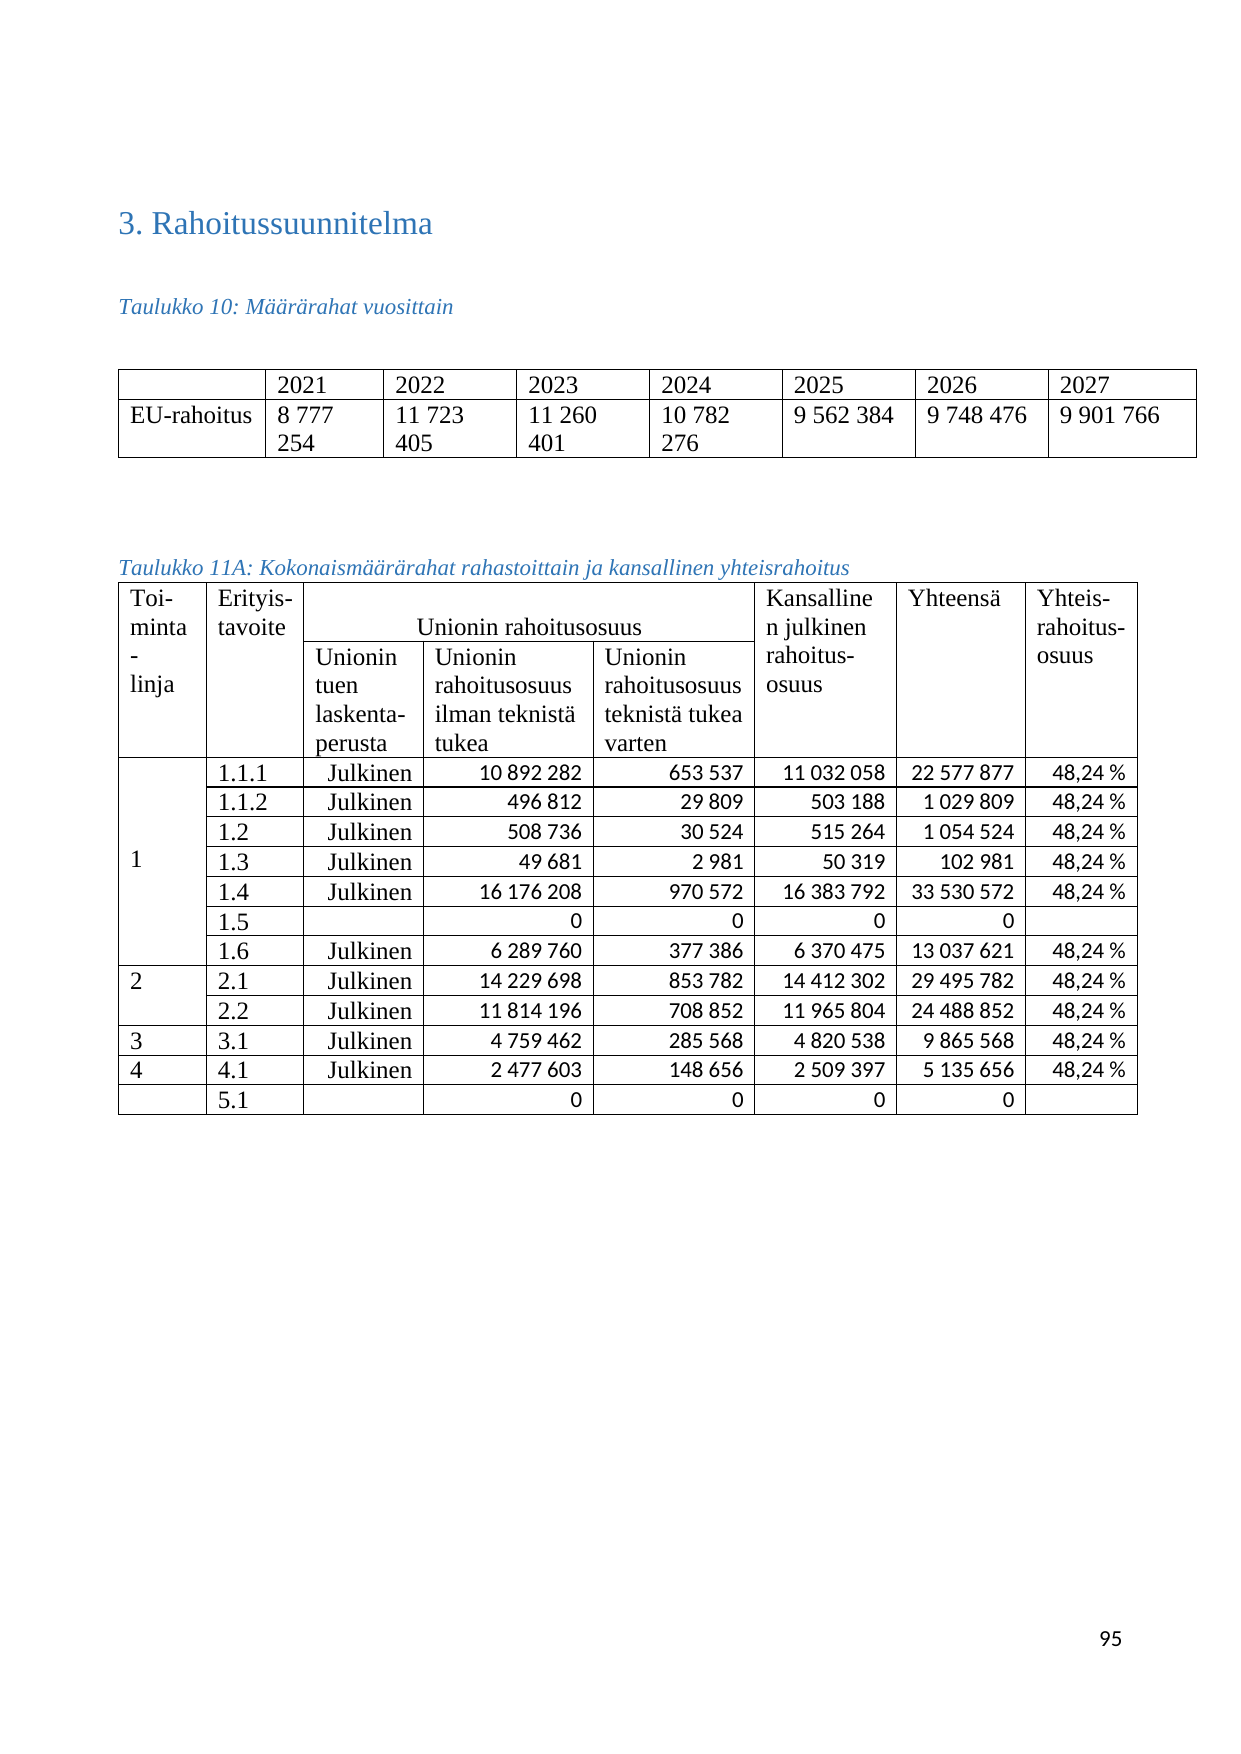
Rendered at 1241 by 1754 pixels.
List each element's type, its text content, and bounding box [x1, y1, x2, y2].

table_cell 0 [594, 1085, 754, 1114]
table_cell 48,24 % [1026, 1026, 1137, 1054]
table_cell Unionin tuen laskenta- perusta [304, 642, 423, 757]
table_cell Julkinen [304, 1056, 423, 1084]
table_header 2027 [1049, 370, 1196, 399]
table_cell 4 [119, 1056, 206, 1084]
table_cell 377 386 [594, 936, 754, 965]
table_cell Julkinen [304, 877, 423, 906]
table_cell 2.2 [207, 996, 303, 1025]
table_cell 8 777 254 [266, 400, 383, 457]
table_cell 1.5 [207, 907, 303, 935]
table_cell 0 [755, 1085, 896, 1114]
table_cell 48,24 % [1026, 936, 1137, 965]
table_cell 496 812 [424, 788, 593, 816]
table_cell 1.1.2 [207, 788, 303, 816]
table_cell 13 037 621 [897, 936, 1025, 965]
table_cell 16 176 208 [424, 877, 593, 906]
table_cell EU-rahoitus [119, 400, 265, 457]
table_cell Julkinen [304, 758, 423, 786]
table_cell [119, 1085, 206, 1114]
table_cell 970 572 [594, 877, 754, 906]
subtitle Taulukko 10: Määrärahat vuosittain [118, 293, 1122, 319]
table_cell 6 289 760 [424, 936, 593, 965]
table_cell 1.2 [207, 817, 303, 846]
table_cell 24 488 852 [897, 996, 1025, 1025]
table_cell 0 [594, 907, 754, 935]
table_cell 29 495 782 [897, 966, 1025, 995]
table_cell 22 577 877 [897, 758, 1025, 786]
table_cell 9 901 766 [1049, 400, 1196, 457]
table_cell 11 723 405 [384, 400, 516, 457]
table_cell 0 [897, 907, 1025, 935]
table_cell 30 524 [594, 817, 754, 846]
table_cell Julkinen [304, 788, 423, 816]
table_cell 4.1 [207, 1056, 303, 1084]
table_cell 0 [424, 907, 593, 935]
table_cell 14 412 302 [755, 966, 896, 995]
table_cell 0 [755, 907, 896, 935]
table_cell Julkinen [304, 817, 423, 846]
table_cell [1026, 907, 1137, 935]
table_cell 49 681 [424, 847, 593, 876]
table_cell 48,24 % [1026, 1056, 1137, 1084]
table_cell Unionin rahoitusosuus ilman teknistä tukea [424, 642, 593, 757]
table_cell 48,24 % [1026, 877, 1137, 906]
table_cell 48,24 % [1026, 847, 1137, 876]
table_cell 2 981 [594, 847, 754, 876]
table_cell 3 [119, 1026, 206, 1054]
table_cell 148 656 [594, 1056, 754, 1084]
table_header 2023 [517, 370, 649, 399]
table_cell 2 [119, 966, 206, 1025]
table_cell 48,24 % [1026, 966, 1137, 995]
subtitle Taulukko 11A: Kokonaismäärärahat rahastoittain ja kansallinen yhteisrahoitus [118, 554, 1122, 580]
table_cell 1 054 524 [897, 817, 1025, 846]
table_header [119, 370, 265, 399]
table_header Erityis- tavoite [207, 583, 303, 757]
table_cell 11 965 804 [755, 996, 896, 1025]
table_cell 10 892 282 [424, 758, 593, 786]
table_header Toi- minta- linja [119, 583, 206, 757]
table_cell 48,24 % [1026, 758, 1137, 786]
table_cell 11 032 058 [755, 758, 896, 786]
table_cell 2 477 603 [424, 1056, 593, 1084]
table_cell 1.3 [207, 847, 303, 876]
table_cell 10 782 276 [650, 400, 782, 457]
table_cell 9 562 384 [783, 400, 915, 457]
table_cell [304, 1085, 423, 1114]
table_cell 1.4 [207, 877, 303, 906]
table_cell 9 865 568 [897, 1026, 1025, 1054]
table_cell 50 319 [755, 847, 896, 876]
table_cell 6 370 475 [755, 936, 896, 965]
table_cell 9 748 476 [916, 400, 1048, 457]
table_header Kansallinen julkinen rahoitus-osuus [755, 583, 896, 757]
table_header Unionin rahoitusosuus [304, 583, 754, 641]
table_cell 508 736 [424, 817, 593, 846]
table_header 2021 [266, 370, 383, 399]
table_cell 0 [424, 1085, 593, 1114]
table_header 2026 [916, 370, 1048, 399]
table_cell 102 981 [897, 847, 1025, 876]
table_cell 285 568 [594, 1026, 754, 1054]
table_header Yhteensä [897, 583, 1025, 757]
table_cell 1.1.1 [207, 758, 303, 786]
subtitle 3. Rahoitussuunnitelma [118, 204, 1122, 242]
table_cell 503 188 [755, 788, 896, 816]
table_cell Julkinen [304, 936, 423, 965]
table_cell 2.1 [207, 966, 303, 995]
table_cell 4 820 538 [755, 1026, 896, 1054]
table_header 2024 [650, 370, 782, 399]
table_cell 16 383 792 [755, 877, 896, 906]
table_cell Unionin rahoitusosuus teknistä tukea varten [594, 642, 754, 757]
table_cell 48,24 % [1026, 817, 1137, 846]
table_header 2025 [783, 370, 915, 399]
table_cell 708 852 [594, 996, 754, 1025]
table_cell 3.1 [207, 1026, 303, 1054]
table_cell 2 509 397 [755, 1056, 896, 1084]
table_cell 853 782 [594, 966, 754, 995]
table_cell 1 029 809 [897, 788, 1025, 816]
table_header Yhteis- rahoitus-osuus [1026, 583, 1137, 757]
table_cell Julkinen [304, 996, 423, 1025]
table_cell 4 759 462 [424, 1026, 593, 1054]
table_cell Julkinen [304, 966, 423, 995]
table_cell 48,24 % [1026, 788, 1137, 816]
table_cell 11 260 401 [517, 400, 649, 457]
table_cell 33 530 572 [897, 877, 1025, 906]
table_cell Julkinen [304, 847, 423, 876]
table_cell 515 264 [755, 817, 896, 846]
table_cell 1.6 [207, 936, 303, 965]
table_cell [304, 907, 423, 935]
table_cell 48,24 % [1026, 996, 1137, 1025]
table_cell 1 [119, 758, 206, 965]
table_cell Julkinen [304, 1026, 423, 1054]
table_cell 14 229 698 [424, 966, 593, 995]
table_cell 11 814 196 [424, 996, 593, 1025]
table_header 2022 [384, 370, 516, 399]
table_cell [1026, 1085, 1137, 1114]
table_cell 0 [897, 1085, 1025, 1114]
table_cell 653 537 [594, 758, 754, 786]
table_cell 5.1 [207, 1085, 303, 1114]
table_cell 5 135 656 [897, 1056, 1025, 1084]
table_cell 29 809 [594, 788, 754, 816]
